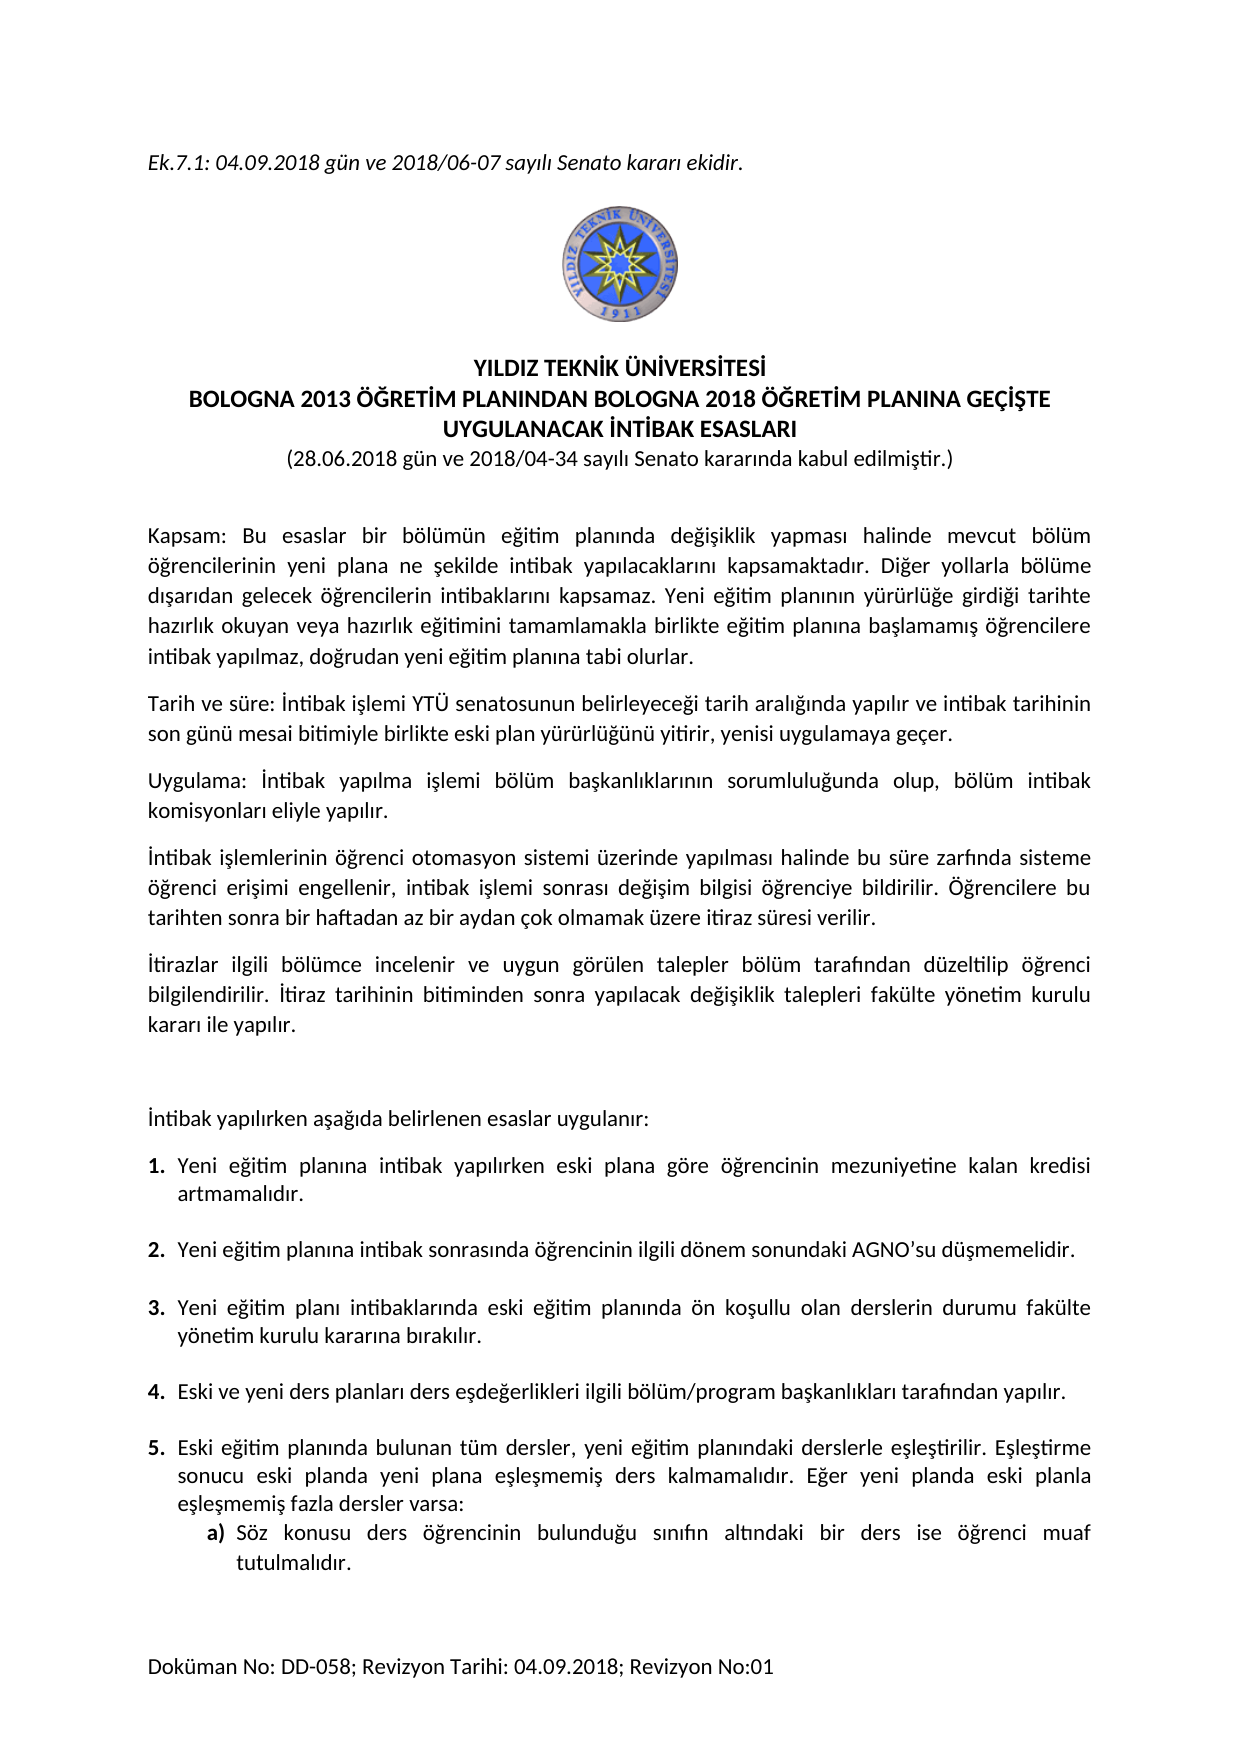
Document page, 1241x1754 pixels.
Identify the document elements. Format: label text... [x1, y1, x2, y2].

list Yeni eğitim planı intibaklarında eski eğitim planında ön koşullu olan derslerin durumu fakülte yönetim kurulu kararına bırakılır. [148, 1293, 1093, 1349]
text BOLOGNA 2013 ÖĞRETİM PLANINDAN BOLOGNA 2018 ÖĞRETİM PLANINA GEÇİŞTE UYGULANACAK İNTİBAK ESASLARI [148, 383, 1093, 444]
text Uygulama: İntibak yapılma işlemi bölüm başkanlıklarının sorumluluğunda olup, bölüm intibak komisyonları eliyle yapılır. [148, 766, 1093, 824]
text Ek.7.1: 04.09.2018 gün ve 2018/06-07 sayılı Senato kararı ekidir. [148, 148, 1093, 176]
text Tarih ve süre: İntibak işlemi YTÜ senatosunun belirleyeceği tarih aralığında yapılır ve intibak tarihinin son günü mesai bitimiyle birlikte eski plan yürürlüğünü yitirir, yenisi uygulamaya geçer. [148, 689, 1093, 747]
list Eski ve yeni ders planları ders eşdeğerlikleri ilgili bölüm/program başkanlıkları tarafından yapılır. [148, 1377, 1093, 1406]
text Kapsam: Bu esaslar bir bölümün eğitim planında değişiklik yapması halinde mevcut bölüm öğrencilerinin yeni plana ne şekilde intibak yapılacaklarını kapsamaktadır. Diğer yollarla bölüme dışarıdan gelecek öğrencilerin intibaklarını kapsamaz. Yeni eğitim planının yürürlüğe girdiği tarihte hazırlık okuyan veya hazırlık eğitimini tamamlamakla birlikte eğitim planına başlamamış öğrencilere intibak yapılmaz, doğrudan yeni eğitim planına tabi olurlar. [148, 521, 1093, 670]
list Söz konusu ders öğrencinin bulunduğu sınıfın altındaki bir ders ise öğrenci muaf tutulmalıdır. [207, 1518, 1093, 1576]
text İntibak yapılırken aşağıda belirlenen esaslar uygulanır: [148, 1104, 1093, 1132]
text (28.06.2018 gün ve 2018/04-34 sayılı Senato kararında kabul edilmiştir.) [148, 444, 1093, 472]
list Eski eğitim planında bulunan tüm dersler, yeni eğitim planındaki derslerle eşleştirilir. Eşleştirme sonucu eski planda yeni plana eşleşmemiş ders kalmamalıdır. Eğer yeni planda eski planla eşleşmemiş fazla dersler varsa: [148, 1433, 1093, 1518]
text İtirazlar ilgili bölümce incelenir ve uygun görülen talepler bölüm tarafından düzeltilip öğrenci bilgilendirilir. İtiraz tarihinin bitiminden sonra yapılacak değişiklik talepleri fakülte yönetim kurulu kararı ile yapılır. [148, 950, 1093, 1038]
picture [562, 206, 678, 322]
list Yeni eğitim planına intibak yapılırken eski plana göre öğrencinin mezuniyetine kalan kredisi artmamalıdır. [148, 1151, 1093, 1207]
text İntibak işlemlerinin öğrenci otomasyon sistemi üzerinde yapılması halinde bu süre zarfında sisteme öğrenci erişimi engellenir, intibak işlemi sonrası değişim bilgisi öğrenciye bildirilir. Öğrencilere bu tarihten sonra bir haftadan az bir aydan çok olmamak üzere itiraz süresi verilir. [148, 843, 1093, 931]
text YILDIZ TEKNİK ÜNİVERSİTESİ [148, 352, 1093, 383]
list Yeni eğitim planına intibak sonrasında öğrencinin ilgili dönem sonundaki AGNO’su düşmemelidir. [148, 1235, 1093, 1263]
